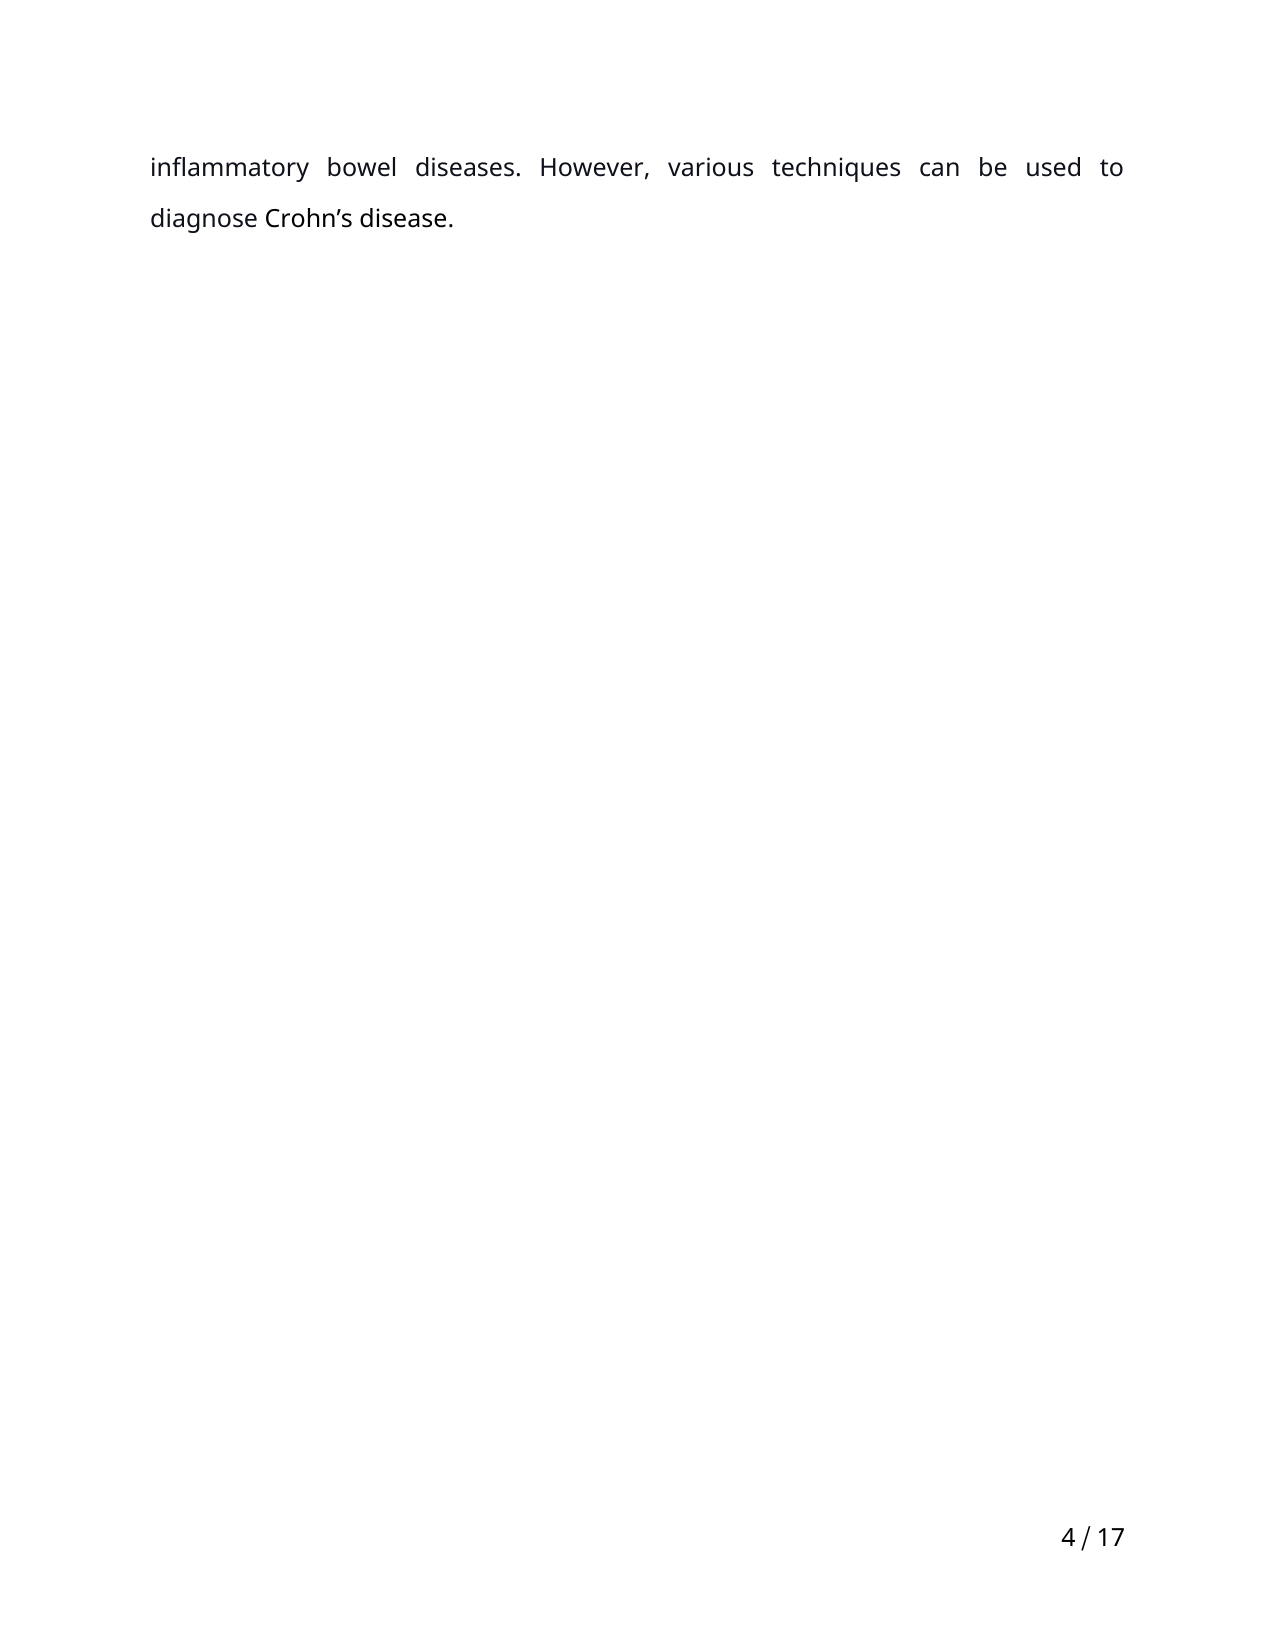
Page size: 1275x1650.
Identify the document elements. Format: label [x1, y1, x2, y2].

text [150, 150, 1125, 235]
